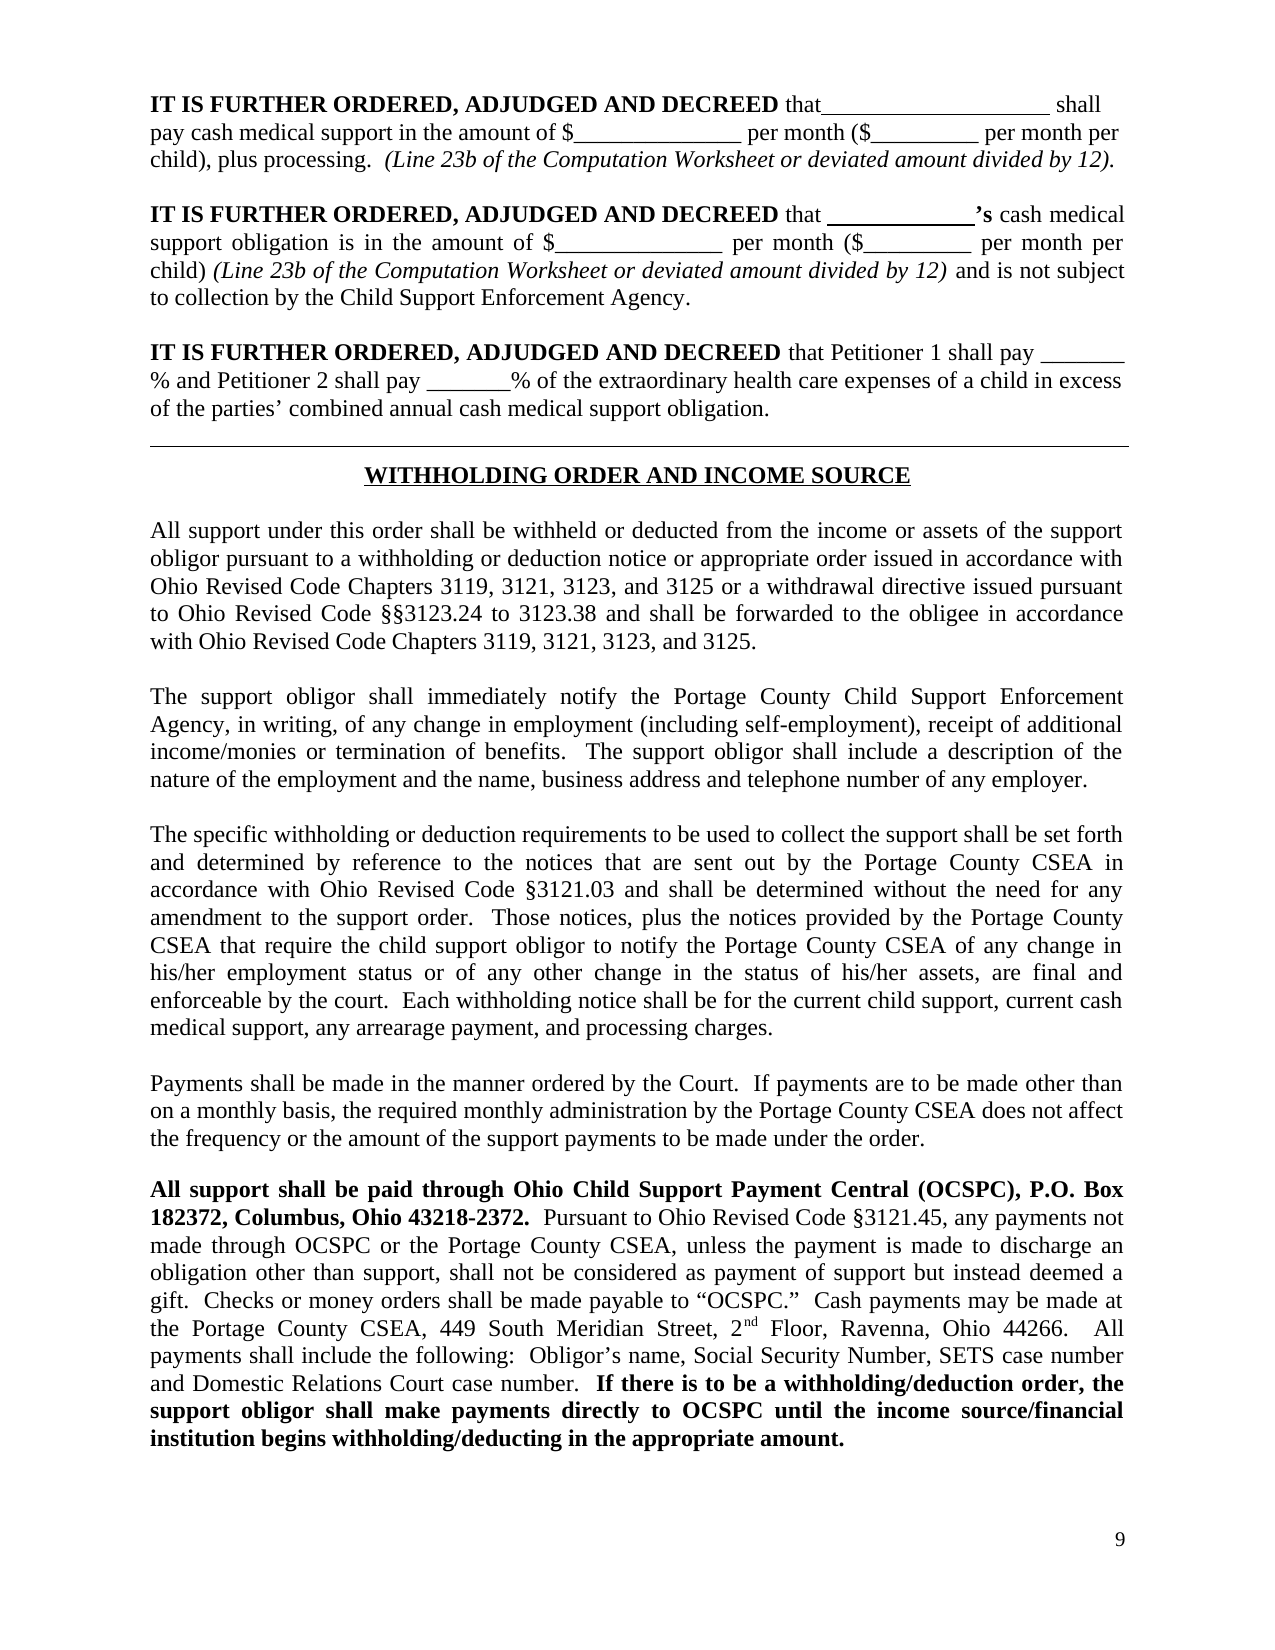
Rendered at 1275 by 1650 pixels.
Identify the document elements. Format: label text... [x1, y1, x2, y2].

text IT IS FURTHER ORDERED, ADJUDGED AND DECREED that Petitioner 1 shall pay _______% and Petitioner 2 shall pay _______% of the extraordinary health care expenses of a child in excess of the parties’ combined annual cash medical support obligation. [150, 338, 1125, 421]
text Payments shall be made in the manner ordered by the Court. If payments are to be made other than on a monthly basis, the required monthly administration by the Portage County CSEA does not affect the frequency or the amount of the support payments to be made under the order. [150, 1069, 1125, 1151]
text IT IS FURTHER ORDERED, ADJUDGED AND DECREED that shall pay cash medical support in the amount of $______________ per month ($_________ per month per child), plus processing. (Line 23b of the Computation Worksheet or deviated amount divided by 12). [150, 90, 1125, 173]
text All support shall be paid through Ohio Child Support Payment Central (OCSPC), P.O. Box 182372, Columbus, Ohio 43218-2372. Pursuant to Ohio Revised Code §3121.45, any payments not made through OCSPC or the Portage County CSEA, unless the payment is made to discharge an obligation other than support, shall not be considered as payment of support but instead deemed a gift. Checks or money orders shall be made payable to “OCSPC.” Cash payments may be made at the Portage County CSEA, 449 South Meridian Street, 2nd Floor, Ravenna, Ohio 44266. All payments shall include the following: Obligor’s name, Social Security Number, SETS case number and Domestic Relations Court case number. If there is to be a withholding/deduction order, the support obligor shall make payments directly to OCSPC until the income source/financial institution begins withholding/deducting in the appropriate amount. [150, 1176, 1125, 1452]
text The support obligor shall immediately notify the Portage County Child Support Enforcement Agency, in writing, of any change in employment (including self-employment), receipt of additional income/monies or termination of benefits. The support obligor shall include a description of the nature of the employment and the name, business address and telephone number of any employer. [150, 682, 1125, 793]
text IT IS FURTHER ORDERED, ADJUDGED AND DECREED that ’s cash medical support obligation is in the amount of $______________ per month ($_________ per month per child) (Line 23b of the Computation Worksheet or deviated amount divided by 12) and is not subject to collection by the Child Support Enforcement Agency. [150, 200, 1125, 311]
text WITHHOLDING ORDER AND INCOME SOURCE [150, 461, 1125, 489]
text The specific withholding or deduction requirements to be used to collect the support shall be set forth and determined by reference to the notices that are sent out by the Portage County CSEA in accordance with Ohio Revised Code §3121.03 and shall be determined without the need for any amendment to the support order. Those notices, plus the notices provided by the Portage County CSEA that require the child support obligor to notify the Portage County CSEA of any change in his/her employment status or of any other change in the status of his/her assets, are final and enforceable by the court. Each withholding notice shall be for the current child support, current cash medical support, any arrearage payment, and processing charges. [150, 820, 1125, 1041]
text All support under this order shall be withheld or deducted from the income or assets of the support obligor pursuant to a withholding or deduction notice or appropriate order issued in accordance with Ohio Revised Code Chapters 3119, 3121, 3123, and 3125 or a withdrawal directive issued pursuant to Ohio Revised Code §§3123.24 to 3123.38 and shall be forwarded to the obligee in accordance with Ohio Revised Code Chapters 3119, 3121, 3123, and 3125. [150, 517, 1125, 654]
